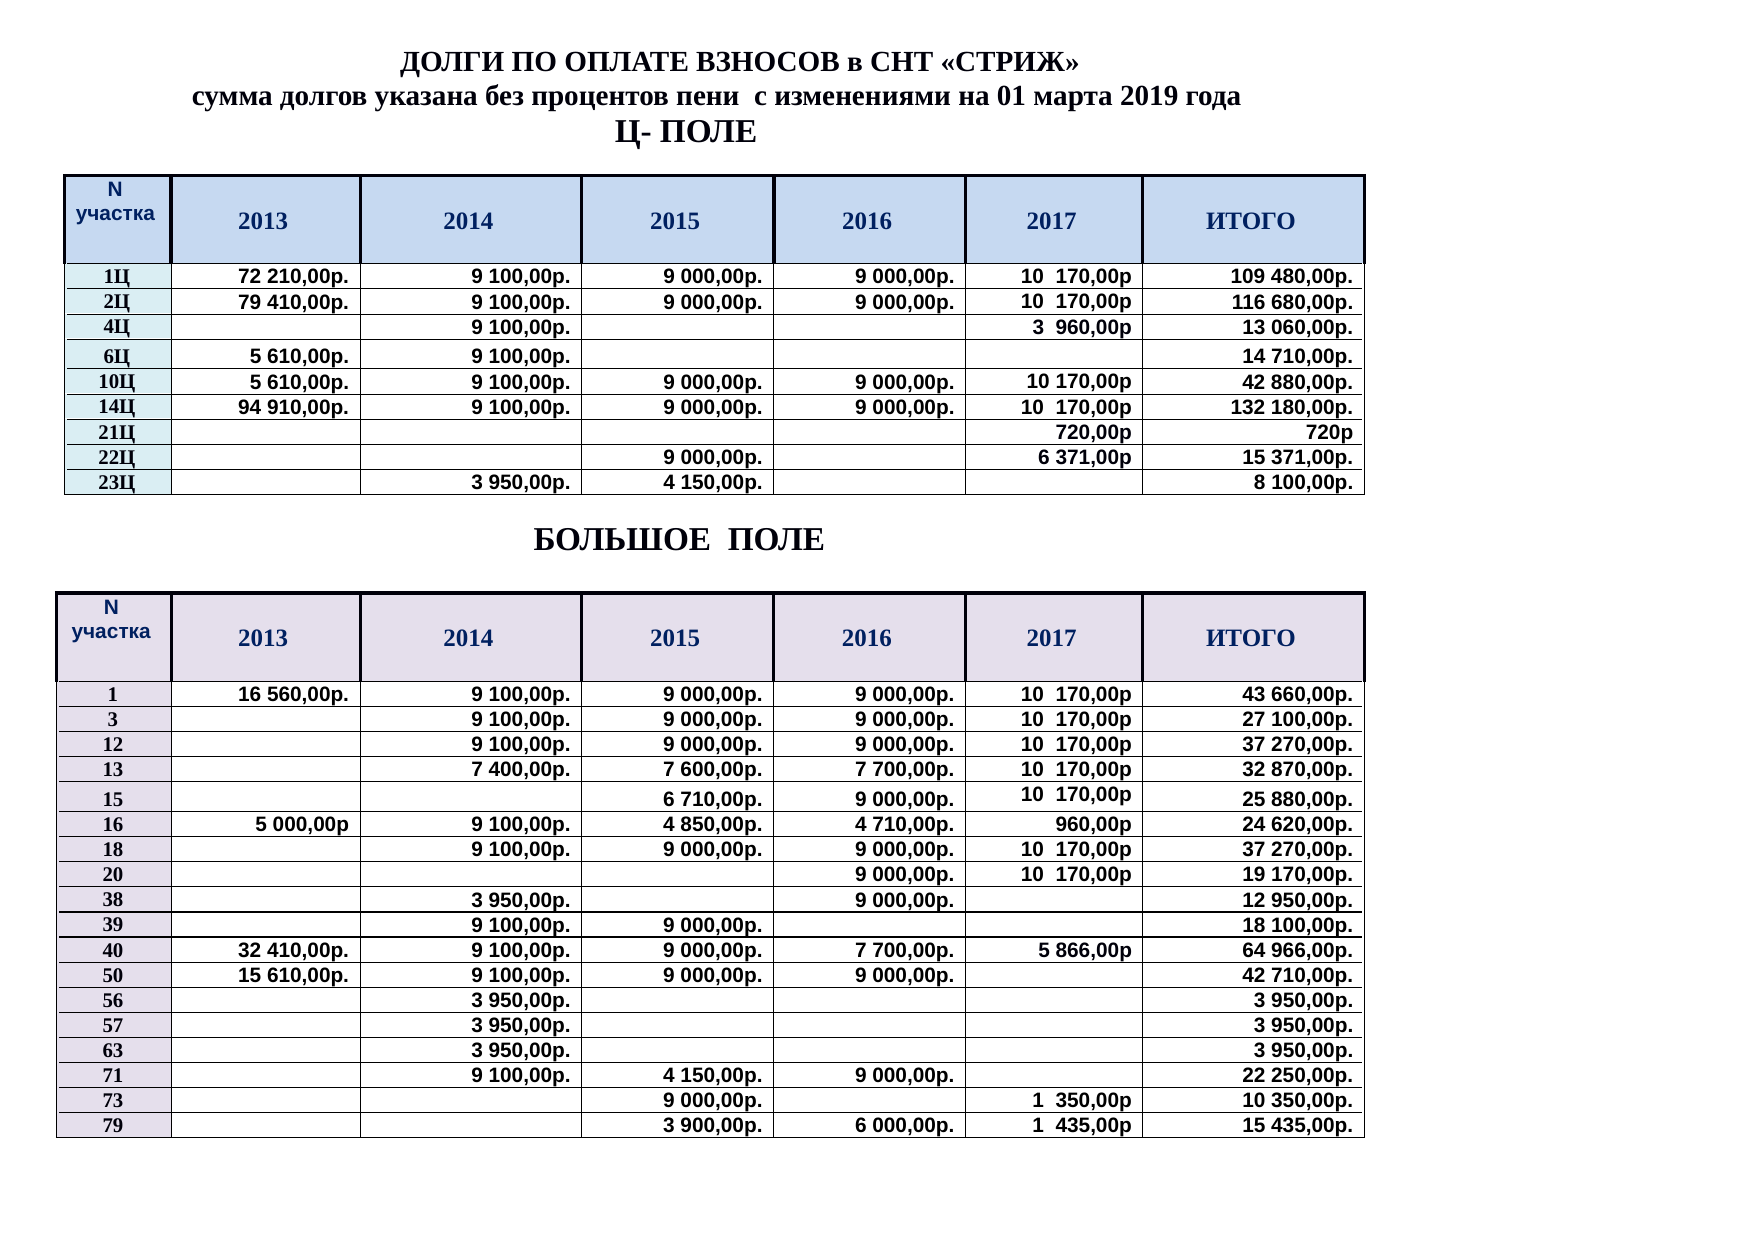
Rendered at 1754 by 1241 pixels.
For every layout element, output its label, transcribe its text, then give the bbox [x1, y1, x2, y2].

table_cell [361, 420, 581, 444]
table_cell 5 000,00р [172, 812, 360, 836]
table_cell 79 410,00р. [172, 289, 360, 313]
table_cell [774, 445, 965, 469]
table_cell 3 960,00р [966, 315, 1142, 338]
table_cell 9 100,00р. [361, 707, 581, 731]
table_cell 1 435,00р [966, 1113, 1142, 1137]
text БОЛЬШОЕ ПОЛЕ [75, 519, 1654, 557]
table_cell [774, 470, 965, 494]
table_cell 9 000,00р. [774, 289, 965, 313]
text Ц- ПОЛЕ [75, 111, 1654, 150]
table_header 2016 [775, 595, 964, 681]
table_cell 9 000,00р. [582, 264, 773, 288]
table_cell [774, 420, 965, 444]
table_cell 7 700,00р. [774, 757, 965, 781]
table_cell 9 100,00р. [361, 682, 581, 706]
table_cell 9 000,00р. [774, 782, 965, 811]
table_cell 15 435,00р. [1143, 1112, 1364, 1137]
table_cell [582, 1013, 773, 1037]
table_cell [966, 1063, 1142, 1087]
table_cell 27 100,00р. [1143, 706, 1364, 731]
table_cell 19 170,00р. [1143, 861, 1364, 886]
table_cell 32 410,00р. [172, 938, 360, 962]
table_cell 9 000,00р. [582, 938, 773, 962]
table_cell [172, 420, 360, 444]
table_header 2014 [362, 177, 580, 263]
table_cell 37 270,00р. [1143, 731, 1364, 756]
table_cell [774, 1038, 965, 1062]
table_cell 9 000,00р. [774, 707, 965, 731]
table_header N участка [58, 595, 170, 681]
table_header 2014 [362, 595, 580, 681]
table_cell 14 710,00р. [1143, 339, 1364, 368]
table_cell 10 170,00р [966, 289, 1142, 313]
table_cell 32 870,00р. [1143, 756, 1364, 781]
table_cell [966, 913, 1142, 936]
table_cell 4 710,00р. [774, 812, 965, 836]
table_cell 20 [57, 861, 171, 886]
text сумма долгов указана без процентов пени с изменениями на 01 марта 2019 года [75, 78, 1625, 111]
table_cell [966, 1038, 1142, 1062]
table_cell [172, 913, 360, 936]
table_cell 9 100,00р. [361, 913, 581, 936]
table_cell [172, 707, 360, 731]
table_cell 9 100,00р. [361, 732, 581, 756]
table_cell 39 [57, 911, 171, 936]
table_cell 9 000,00р. [774, 837, 965, 861]
table_cell [361, 1088, 581, 1112]
table_cell [172, 1013, 360, 1037]
table_cell [582, 420, 773, 444]
table_cell 10 350,00р. [1143, 1087, 1364, 1112]
table_cell 42 710,00р. [1143, 962, 1364, 987]
table_cell 116 680,00р. [1143, 288, 1364, 313]
table_cell 7 400,00р. [361, 757, 581, 781]
table_cell 3 950,00р. [361, 470, 581, 494]
table_cell [774, 1013, 965, 1037]
table_cell [774, 988, 965, 1012]
table_cell 38 [57, 886, 171, 911]
table_cell 4 150,00р. [582, 1063, 773, 1087]
table_cell 6 371,00р [966, 445, 1142, 469]
table_cell 9 000,00р. [582, 963, 773, 987]
table_cell 56 [57, 987, 171, 1012]
table_cell 8 100,00р. [1143, 469, 1364, 494]
table_cell 9 000,00р. [582, 707, 773, 731]
table_cell 79 [57, 1112, 171, 1137]
table_header ИТОГО [1144, 595, 1363, 681]
table_cell 9 100,00р. [361, 340, 581, 368]
table_cell 43 660,00р. [1143, 681, 1364, 706]
table_cell 5 610,00р. [172, 340, 360, 368]
table_cell 3 950,00р. [361, 887, 581, 911]
table_cell 3 950,00р. [361, 1013, 581, 1037]
table_cell 15 [57, 781, 171, 811]
table_cell 9 000,00р. [774, 369, 965, 393]
table_header 2017 [967, 595, 1141, 681]
table_cell 5 866,00р [966, 938, 1142, 962]
table_cell 10 170,00р [966, 264, 1142, 288]
table_cell [172, 757, 360, 781]
table_cell 720р [1143, 419, 1364, 444]
table_cell 5 610,00р. [172, 369, 360, 393]
table_cell [172, 732, 360, 756]
table_cell [361, 782, 581, 811]
table_cell [966, 470, 1142, 494]
table_cell [172, 445, 360, 469]
table_cell 132 180,00р. [1143, 394, 1364, 418]
table_header ИТОГО [1144, 177, 1363, 263]
table_cell 16 560,00р. [172, 682, 360, 706]
table_cell [966, 1013, 1142, 1037]
table_cell 9 100,00р. [361, 395, 581, 418]
table_cell 94 910,00р. [172, 395, 360, 418]
table_header 2013 [173, 177, 359, 263]
table_cell [172, 315, 360, 338]
table_cell [582, 988, 773, 1012]
table_cell [966, 887, 1142, 911]
table_cell 3 950,00р. [1143, 1037, 1364, 1062]
table_cell 9 100,00р. [361, 812, 581, 836]
table_cell [774, 315, 965, 338]
table_cell [172, 1113, 360, 1137]
table_cell 9 000,00р. [582, 732, 773, 756]
table_cell [172, 1088, 360, 1112]
table_cell 9 000,00р. [774, 682, 965, 706]
table_header 2015 [583, 177, 772, 263]
table_cell 9 100,00р. [361, 289, 581, 313]
table_cell 9 000,00р. [774, 264, 965, 288]
table_cell 9 000,00р. [582, 1088, 773, 1112]
table_cell 22Ц [65, 444, 171, 469]
table_cell [582, 340, 773, 368]
table_cell 13 060,00р. [1143, 314, 1364, 338]
table_cell [172, 782, 360, 811]
table_cell 63 [57, 1037, 171, 1062]
table_cell 1Ц [65, 263, 171, 288]
table_header 2016 [776, 177, 964, 263]
table_cell [172, 862, 360, 886]
table_cell 3 900,00р. [582, 1113, 773, 1137]
table_cell [172, 470, 360, 494]
table_cell 10 170,00р [966, 682, 1142, 706]
table_cell 18 [57, 836, 171, 861]
table_cell [966, 988, 1142, 1012]
table_cell 18 100,00р. [1143, 911, 1364, 936]
table_cell 22 250,00р. [1143, 1062, 1364, 1087]
table_cell 25 880,00р. [1143, 781, 1364, 811]
table_cell 72 210,00р. [172, 264, 360, 288]
table_cell 15 610,00р. [172, 963, 360, 987]
table_cell 16 [57, 811, 171, 836]
table_cell 2Ц [65, 288, 171, 313]
table_cell 720,00р [966, 420, 1142, 444]
table_cell 10 170,00р [966, 732, 1142, 756]
table_cell 10 170,00р [966, 707, 1142, 731]
table_cell 4Ц [65, 314, 171, 338]
table_cell 9 000,00р. [774, 887, 965, 911]
table_header 2015 [583, 595, 772, 681]
table_cell [582, 315, 773, 338]
table_cell [172, 1038, 360, 1062]
table_cell 9 000,00р. [582, 837, 773, 861]
table_cell 10 170,00р [966, 395, 1142, 418]
table_cell 9 100,00р. [361, 315, 581, 338]
table_cell 9 000,00р. [582, 289, 773, 313]
table_cell 12 [57, 731, 171, 756]
table_cell 9 000,00р. [582, 682, 773, 706]
table_cell 10Ц [65, 368, 171, 393]
table_cell 42 880,00р. [1143, 368, 1364, 393]
table_cell 109 480,00р. [1143, 263, 1364, 288]
table_header 2017 [967, 177, 1141, 263]
table_cell [774, 1088, 965, 1112]
table_cell 9 000,00р. [582, 913, 773, 936]
table_cell 24 620,00р. [1143, 811, 1364, 836]
table_cell 1 350,00р [966, 1088, 1142, 1112]
table_cell 10 170,00р [966, 782, 1142, 811]
table_cell 3 [57, 706, 171, 731]
table_cell 64 966,00р. [1143, 936, 1364, 962]
table_cell [361, 862, 581, 886]
table_cell 7 700,00р. [774, 938, 965, 962]
table_cell 3 950,00р. [1143, 987, 1364, 1012]
table_cell 9 100,00р. [361, 369, 581, 393]
table_cell 12 950,00р. [1143, 886, 1364, 911]
table_cell 9 100,00р. [361, 963, 581, 987]
table_cell 10 170,00р [966, 757, 1142, 781]
table_cell 4 850,00р. [582, 812, 773, 836]
table_cell [774, 340, 965, 368]
table_cell 3 950,00р. [361, 988, 581, 1012]
table_cell [582, 1038, 773, 1062]
table_cell 9 100,00р. [361, 938, 581, 962]
table_cell 37 270,00р. [1143, 836, 1364, 861]
table_cell 9 000,00р. [774, 732, 965, 756]
table_cell 6 000,00р. [774, 1113, 965, 1137]
table_header N участка [66, 177, 169, 263]
table_cell 9 100,00р. [361, 264, 581, 288]
table_cell 6Ц [65, 339, 171, 368]
table_cell 9 100,00р. [361, 1063, 581, 1087]
table_cell 10 170,00р [966, 837, 1142, 861]
table_cell [966, 340, 1142, 368]
table_cell [774, 913, 965, 936]
table_cell 57 [57, 1012, 171, 1037]
table_cell 9 000,00р. [582, 395, 773, 418]
table_cell 9 000,00р. [582, 369, 773, 393]
table_header 2013 [173, 595, 359, 681]
table_cell [582, 887, 773, 911]
table_cell 7 600,00р. [582, 757, 773, 781]
table_cell 960,00р [966, 812, 1142, 836]
table_cell [361, 445, 581, 469]
table_cell [966, 963, 1142, 987]
table_cell 1 [57, 681, 171, 706]
table_cell [582, 862, 773, 886]
table_cell 71 [57, 1062, 171, 1087]
table_cell 40 [57, 936, 171, 962]
table_cell 9 000,00р. [774, 1063, 965, 1087]
table_cell 23Ц [65, 469, 171, 494]
table_cell 9 100,00р. [361, 837, 581, 861]
table_cell 9 000,00р. [774, 395, 965, 418]
table_cell 3 950,00р. [361, 1038, 581, 1062]
table_cell 14Ц [65, 394, 171, 418]
table_cell 15 371,00р. [1143, 444, 1364, 469]
table_cell [172, 887, 360, 911]
table_cell 73 [57, 1087, 171, 1112]
table_cell [172, 1063, 360, 1087]
table_cell 10 170,00р [966, 862, 1142, 886]
table_cell 13 [57, 756, 171, 781]
table_cell 10 170,00р [966, 369, 1142, 393]
table_cell 9 000,00р. [774, 862, 965, 886]
table_cell 21Ц [65, 419, 171, 444]
table_cell 3 950,00р. [1143, 1012, 1364, 1037]
text ДОЛГИ ПО ОПЛАТЕ ВЗНОСОВ в СНТ «СТРИЖ» [75, 44, 1625, 78]
table_cell 4 150,00р. [582, 470, 773, 494]
table_cell [172, 837, 360, 861]
table_cell [172, 988, 360, 1012]
table_cell 9 000,00р. [582, 445, 773, 469]
table_cell 50 [57, 962, 171, 987]
table_cell 9 000,00р. [774, 963, 965, 987]
table_cell [361, 1113, 581, 1137]
table_cell 6 710,00р. [582, 782, 773, 811]
